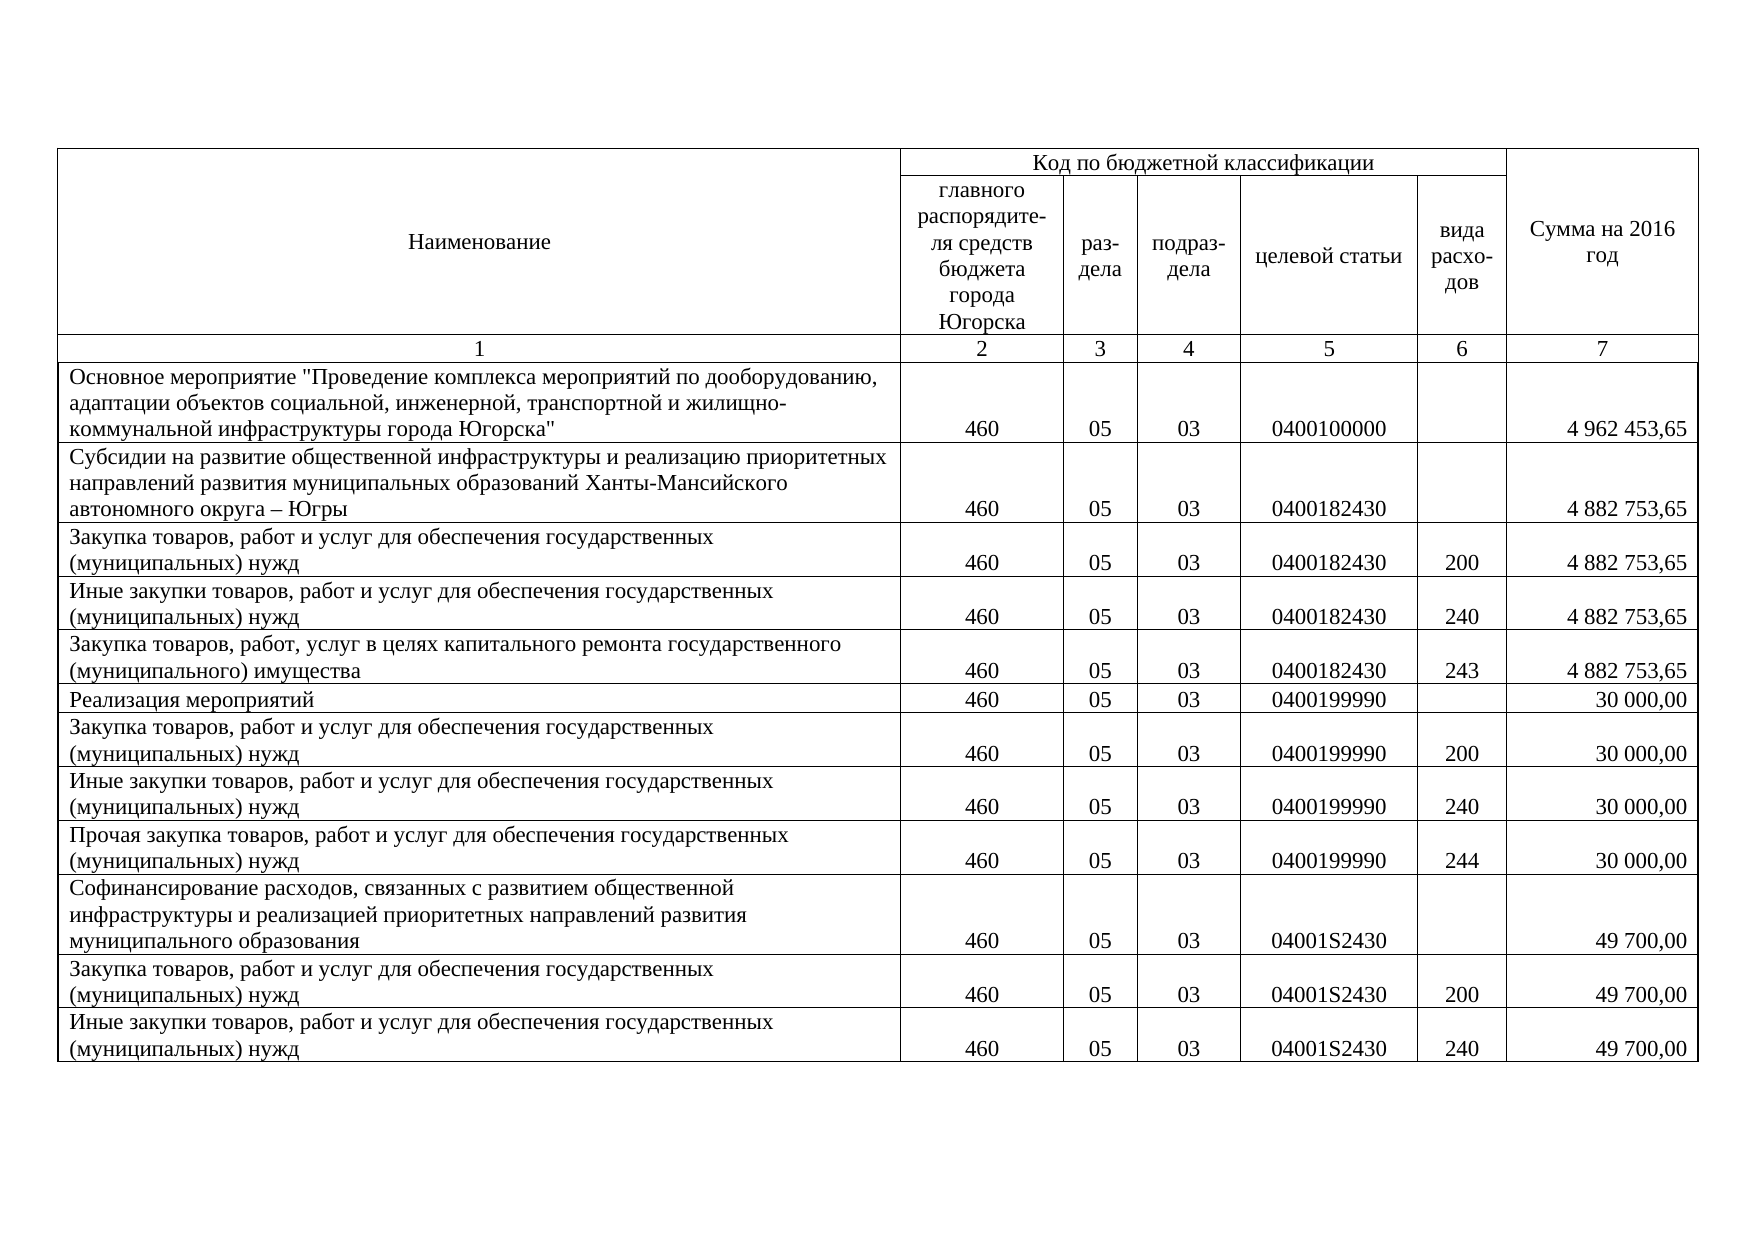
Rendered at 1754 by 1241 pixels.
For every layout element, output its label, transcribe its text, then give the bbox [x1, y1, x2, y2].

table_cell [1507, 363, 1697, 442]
table_cell 7 [1507, 335, 1698, 362]
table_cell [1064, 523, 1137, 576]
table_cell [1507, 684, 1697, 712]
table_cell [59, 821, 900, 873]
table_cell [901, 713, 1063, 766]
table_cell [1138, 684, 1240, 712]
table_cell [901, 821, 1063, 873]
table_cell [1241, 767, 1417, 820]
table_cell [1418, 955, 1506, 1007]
table_cell 3 [1064, 335, 1137, 362]
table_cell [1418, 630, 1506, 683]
table_cell 4 [1138, 335, 1240, 362]
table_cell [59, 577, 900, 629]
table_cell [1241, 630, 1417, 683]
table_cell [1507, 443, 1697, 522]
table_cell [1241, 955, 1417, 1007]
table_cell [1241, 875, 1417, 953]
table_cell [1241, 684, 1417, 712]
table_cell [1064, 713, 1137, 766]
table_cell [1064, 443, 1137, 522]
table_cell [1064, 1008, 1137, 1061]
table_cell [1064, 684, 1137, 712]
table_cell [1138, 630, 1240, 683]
table_cell 2 [901, 335, 1063, 362]
table_cell раз-дела [1064, 176, 1137, 334]
table_cell главного распорядите-ля средств бюджета города Югорска [901, 176, 1063, 334]
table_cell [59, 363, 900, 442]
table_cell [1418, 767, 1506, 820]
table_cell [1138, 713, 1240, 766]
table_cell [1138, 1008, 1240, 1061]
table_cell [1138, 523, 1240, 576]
table_header Код по бюджетной классификации [901, 149, 1506, 175]
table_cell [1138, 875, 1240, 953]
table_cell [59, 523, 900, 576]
table_cell вида расхо-дов [1418, 176, 1506, 334]
table_header Наименование [58, 149, 900, 334]
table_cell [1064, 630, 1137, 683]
table_cell целевой статьи [1241, 176, 1417, 334]
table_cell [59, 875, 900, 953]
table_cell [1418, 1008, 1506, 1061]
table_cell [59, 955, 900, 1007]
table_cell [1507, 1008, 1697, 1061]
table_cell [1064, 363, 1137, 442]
table_header Сумма на 2016 год [1507, 149, 1698, 334]
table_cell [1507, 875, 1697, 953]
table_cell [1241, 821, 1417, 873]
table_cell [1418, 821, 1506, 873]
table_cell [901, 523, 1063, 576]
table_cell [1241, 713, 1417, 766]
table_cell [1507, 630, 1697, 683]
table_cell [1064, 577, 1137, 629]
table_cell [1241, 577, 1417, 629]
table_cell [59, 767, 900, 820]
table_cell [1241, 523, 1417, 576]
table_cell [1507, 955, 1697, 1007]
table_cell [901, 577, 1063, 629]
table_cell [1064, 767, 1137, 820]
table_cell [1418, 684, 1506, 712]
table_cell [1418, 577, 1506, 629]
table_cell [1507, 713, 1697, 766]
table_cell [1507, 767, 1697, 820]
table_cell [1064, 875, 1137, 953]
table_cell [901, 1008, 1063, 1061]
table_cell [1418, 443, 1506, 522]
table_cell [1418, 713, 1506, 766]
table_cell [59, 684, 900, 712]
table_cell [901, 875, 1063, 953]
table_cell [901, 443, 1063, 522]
table_cell 5 [1241, 335, 1417, 362]
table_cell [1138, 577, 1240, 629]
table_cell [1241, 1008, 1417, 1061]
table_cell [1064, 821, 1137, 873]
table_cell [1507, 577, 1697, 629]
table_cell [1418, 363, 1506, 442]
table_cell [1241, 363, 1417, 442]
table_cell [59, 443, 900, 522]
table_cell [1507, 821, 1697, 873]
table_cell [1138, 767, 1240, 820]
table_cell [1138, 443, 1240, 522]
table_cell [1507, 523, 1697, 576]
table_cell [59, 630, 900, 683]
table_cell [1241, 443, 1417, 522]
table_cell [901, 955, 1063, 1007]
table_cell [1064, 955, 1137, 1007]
table_cell 1 [58, 335, 900, 362]
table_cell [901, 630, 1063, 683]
table_cell 6 [1418, 335, 1506, 362]
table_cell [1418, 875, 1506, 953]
table_cell подраз-дела [1138, 176, 1240, 334]
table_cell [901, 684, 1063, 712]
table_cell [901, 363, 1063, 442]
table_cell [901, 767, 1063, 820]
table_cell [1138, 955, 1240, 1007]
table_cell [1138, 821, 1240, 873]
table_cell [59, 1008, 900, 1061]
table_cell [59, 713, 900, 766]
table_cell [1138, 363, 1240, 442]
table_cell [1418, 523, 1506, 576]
